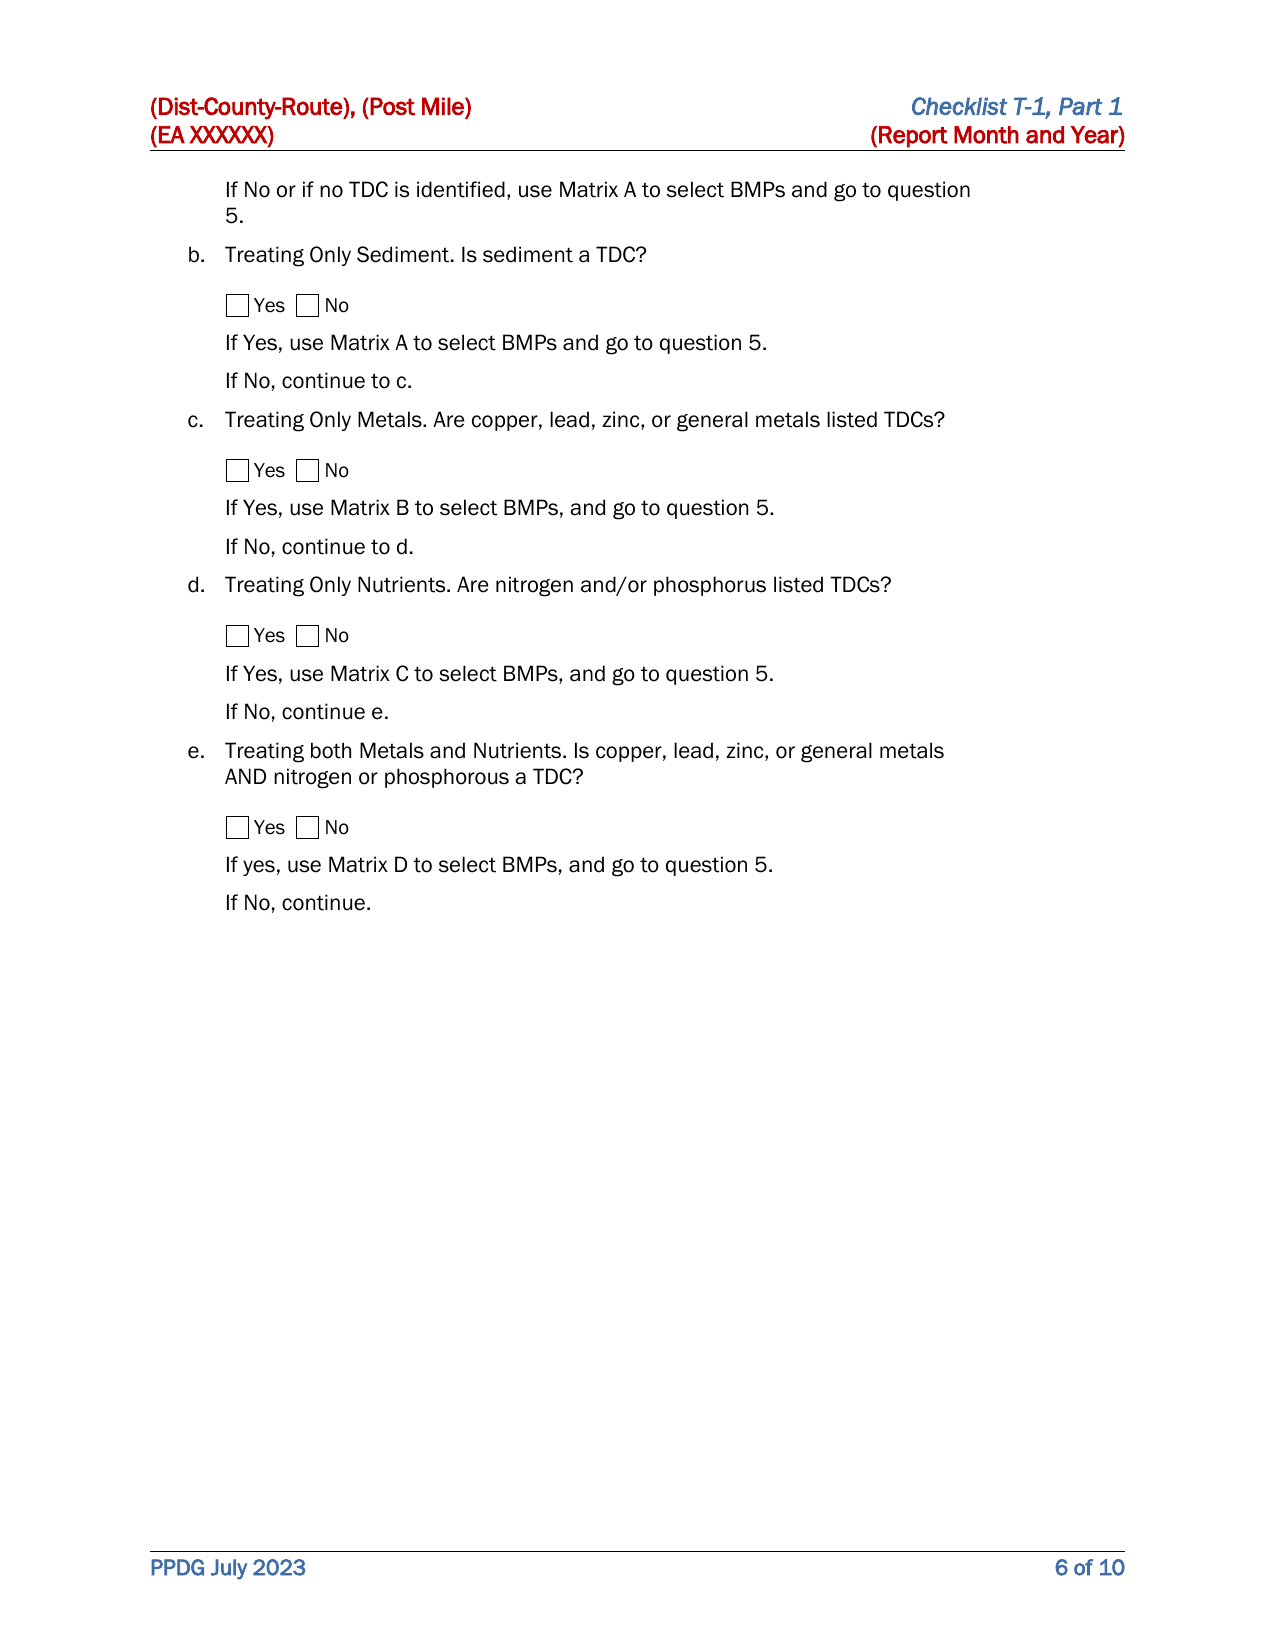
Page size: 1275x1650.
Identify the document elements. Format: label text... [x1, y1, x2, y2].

list Treating Only Metals. Are copper, lead, zinc, or general metals listed TDCs? Yes No [187, 406, 975, 482]
list Treating both Metals and Nutrients. Is copper, lead, zinc, or general metals AND nitrogen or phosphorous a TDC? Yes No [187, 737, 975, 839]
list Treating Only Sediment. Is sediment a TDC? Yes No [187, 241, 975, 317]
list Treating Only Nutrients. Are nitrogen and/or phosphorus listed TDCs? Yes No [187, 572, 975, 647]
list If No or if no TDC is identified, use Matrix A to select BMPs and go to question 5. [225, 176, 975, 228]
list If Yes, use Matrix A to select BMPs and go to question 5. [225, 329, 975, 355]
list If yes, use Matrix D to select BMPs, and go to question 5. [225, 851, 975, 877]
list If No, continue. [225, 890, 975, 916]
list If No, continue e. [225, 698, 975, 724]
list If Yes, use Matrix C to select BMPs, and go to question 5. [225, 660, 975, 686]
list If No, continue to d. [225, 533, 975, 559]
list If Yes, use Matrix B to select BMPs, and go to question 5. [225, 494, 975, 521]
list If No, continue to c. [225, 368, 975, 394]
